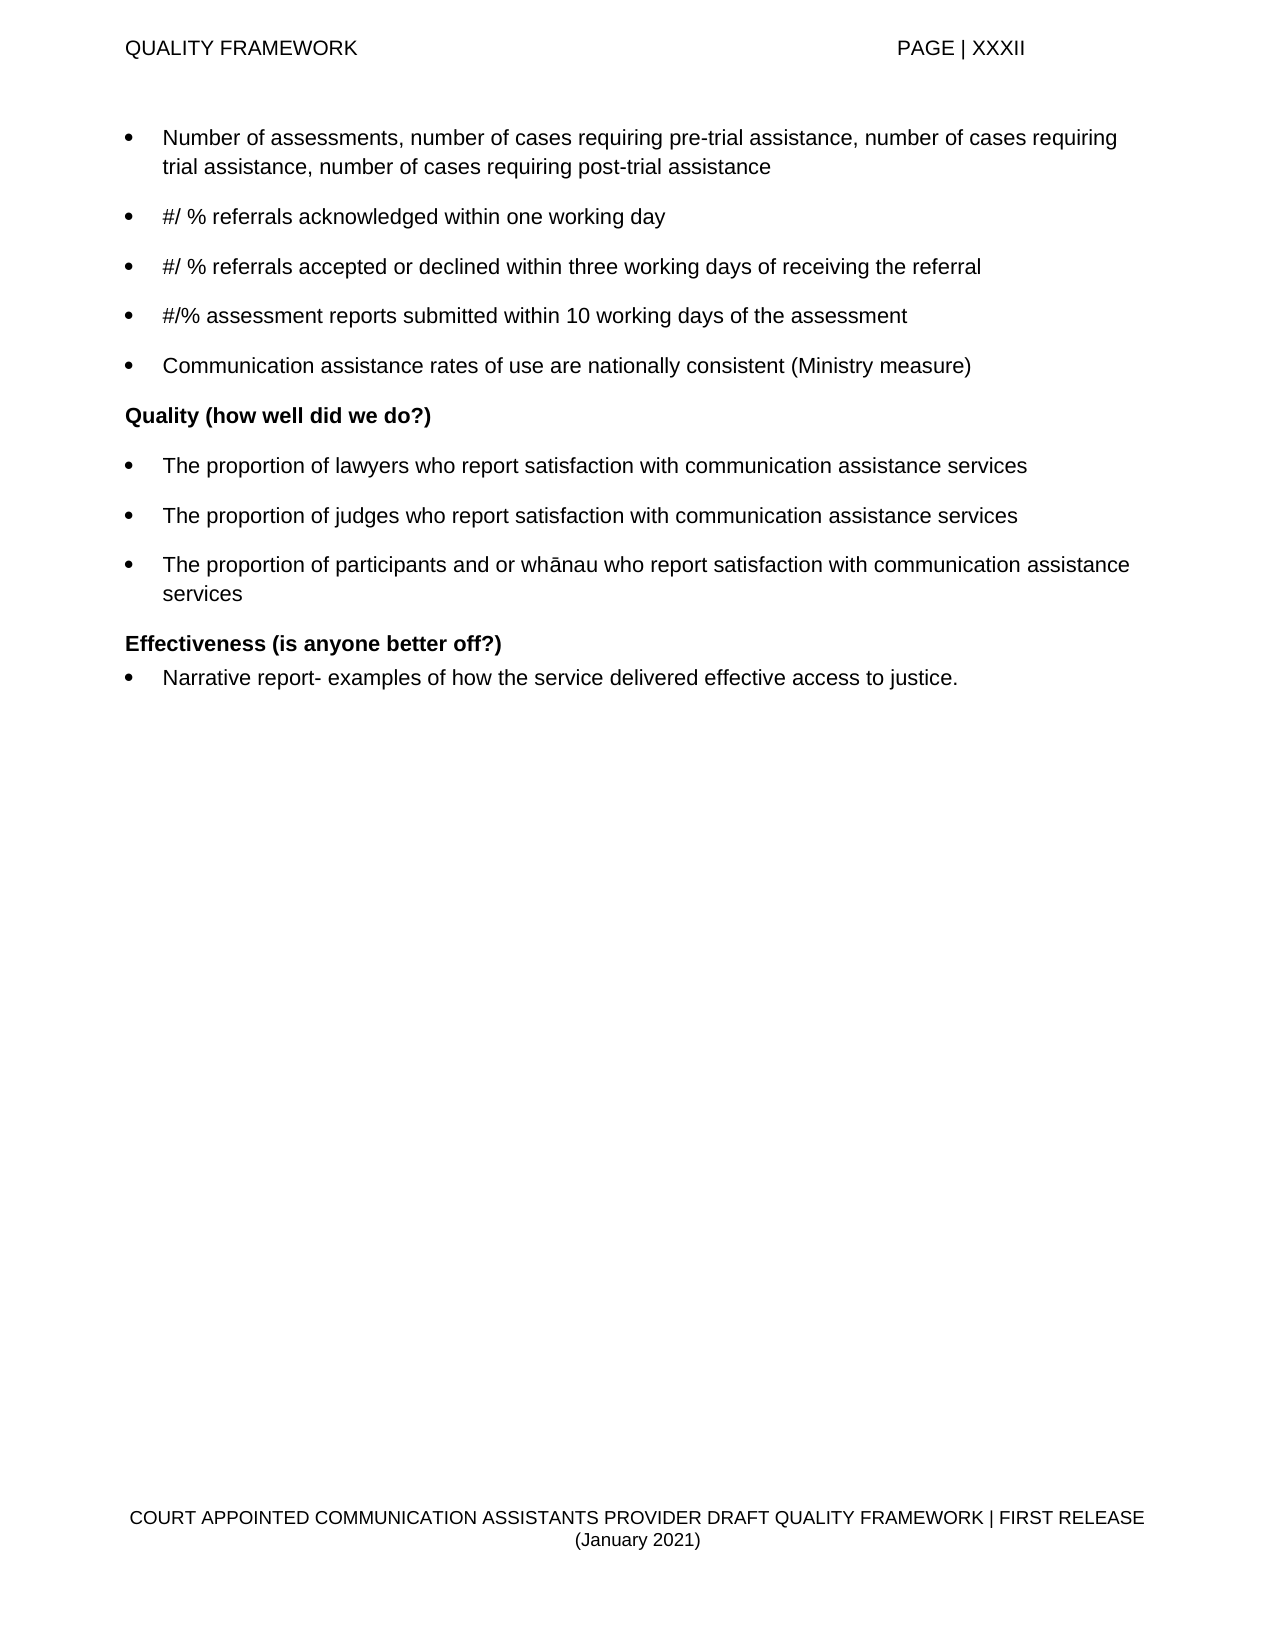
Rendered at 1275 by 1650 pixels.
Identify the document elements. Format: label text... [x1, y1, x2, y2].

list Number of assessments, number of cases requiring pre-trial assistance, number of cases requiring trial assistance, number of cases requiring post-trial assistance [125, 125, 1150, 179]
text Quality (how well did we do?) [125, 403, 1150, 428]
list Narrative report- examples of how the service delivered effective access to justice. [125, 664, 1150, 690]
list #/ % referrals acknowledged within one working day [125, 204, 1150, 229]
list #/ % referrals accepted or declined within three working days of receiving the referral [125, 253, 1150, 279]
list The proportion of lawyers who report satisfaction with communication assistance services [125, 453, 1150, 478]
list #/% assessment reports submitted within 10 working days of the assessment [125, 303, 1150, 328]
list The proportion of participants and or whānau who report satisfaction with communication assistance services [125, 552, 1150, 606]
list Communication assistance rates of use are nationally consistent (Ministry measure) [125, 353, 1150, 378]
text Effectiveness (is anyone better off?) [125, 631, 1150, 656]
list The proportion of judges who report satisfaction with communication assistance services [125, 502, 1150, 528]
